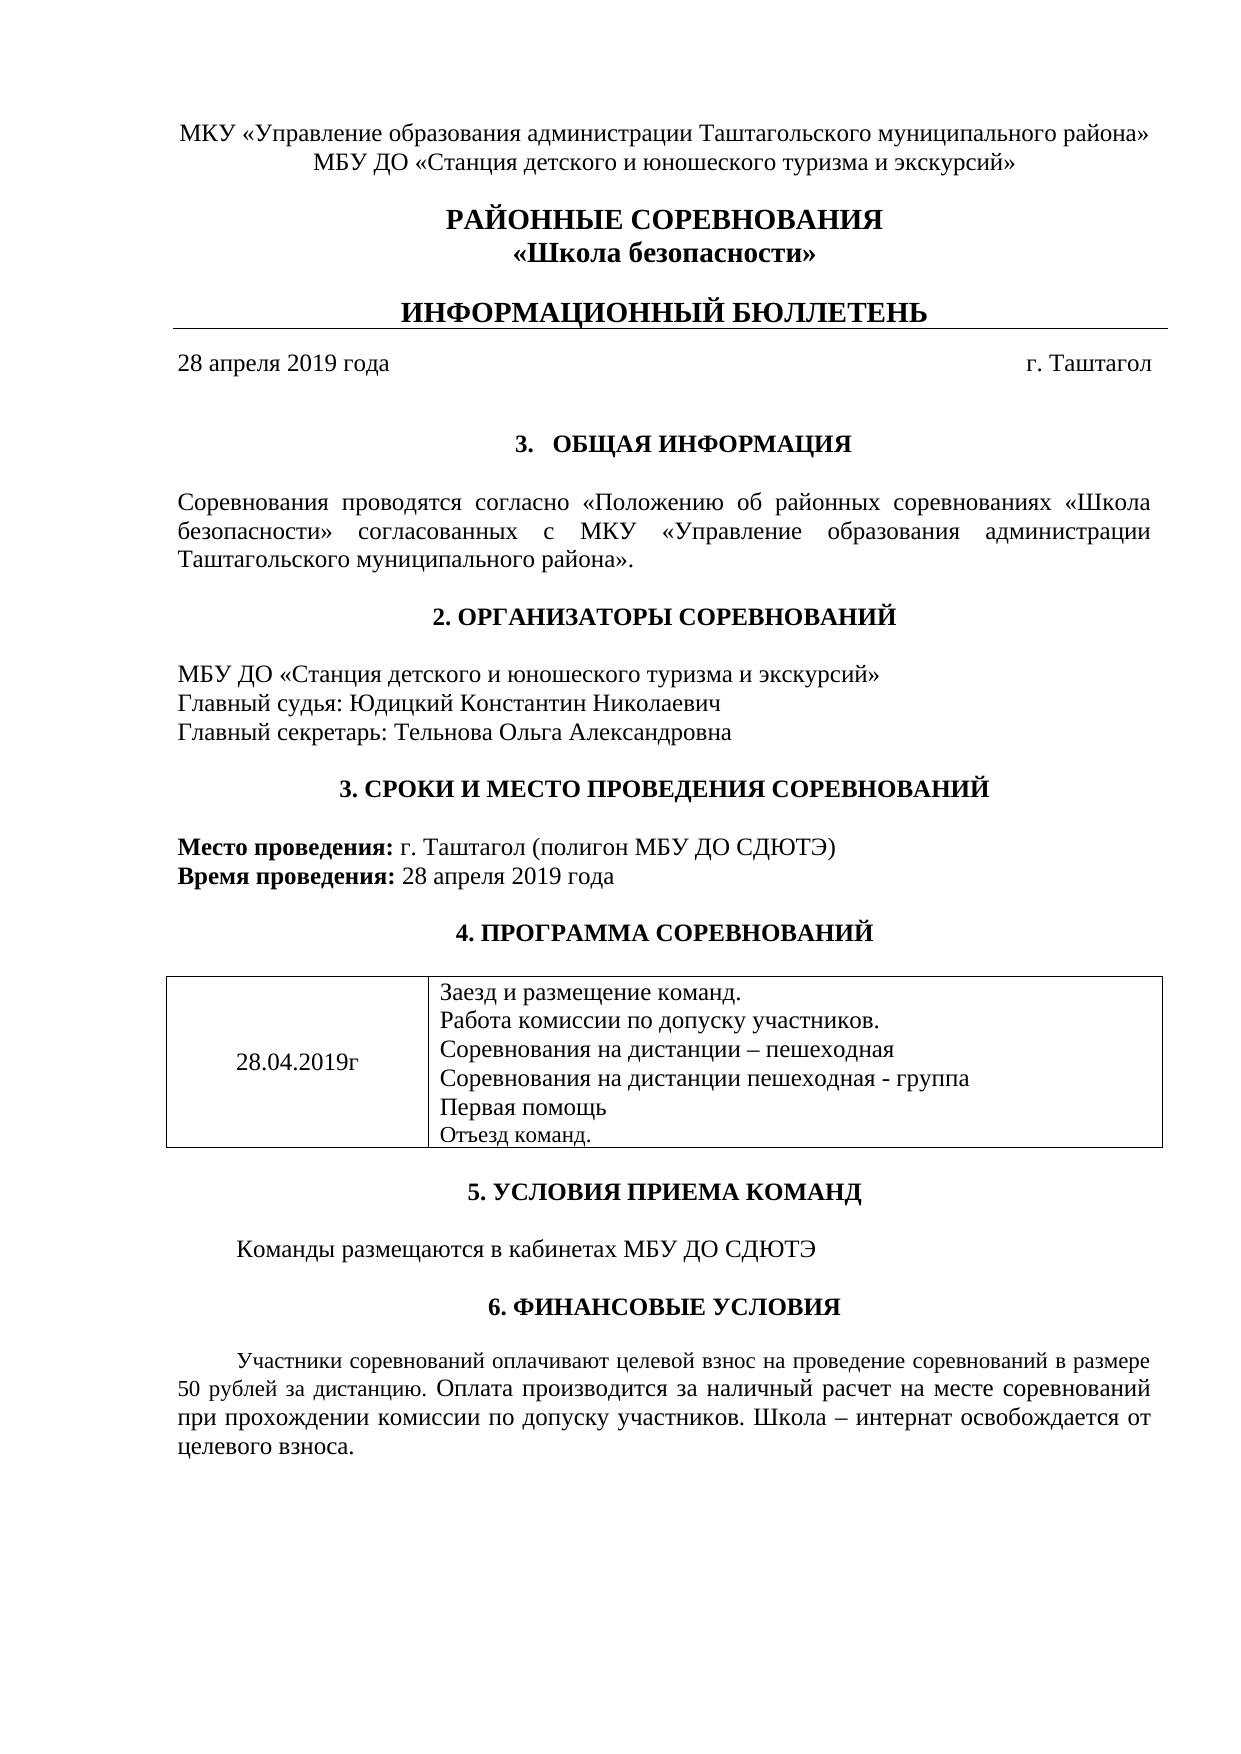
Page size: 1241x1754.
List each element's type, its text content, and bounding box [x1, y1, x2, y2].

list ОБЩАЯ ИНФОРМАЦИЯ [215, 429, 1152, 458]
text Участники соревнований оплачивают целевой взнос на проведение соревнований в размере 50 рублей за дистанцию. Оплата производится за наличный расчет на месте соревнований при прохождении комиссии по допуску участников. Школа – интернат освобождается от целевого взноса. [177, 1347, 1152, 1459]
table_header 28 апреля 2019 года [166, 348, 664, 377]
text МКУ «Управление образования администрации Таштагольского муниципального района» [177, 118, 1152, 147]
text МБУ ДО «Станция детского и юношеского туризма и экскурсий» [177, 659, 1152, 688]
table_header г. Таштагол [664, 348, 1163, 377]
table_header Заезд и размещение команд. Работа комиссии по допуску участников. Соревнования на дистанции – пешеходная Соревнования на дистанции пешеходная - группа Первая помощь Отъезд команд. [429, 977, 1162, 1147]
text Соревнования проводятся согласно «Положению об районных соревнованиях «Школа безопасности» согласованных с МКУ «Управление образования администрации Таштагольского муниципального района». [177, 487, 1152, 573]
text Команды размещаются в кабинетах МБУ ДО СДЮТЭ [177, 1234, 1152, 1263]
text Место проведения: г. Таштагол (полигон МБУ ДО СДЮТЭ) [177, 832, 1152, 861]
text 6. ФИНАНСОВЫЕ УСЛОВИЯ [177, 1292, 1152, 1321]
text РАЙОННЫЕ СОРЕВНОВАНИЯ [177, 202, 1152, 236]
text 3. СРОКИ И МЕСТО ПРОВЕДЕНИЯ СОРЕВНОВАНИЙ [177, 774, 1152, 803]
text 4. ПРОГРАММА СОРЕВНОВАНИЙ [177, 918, 1152, 947]
text Главный секретарь: Тельнова Ольга Александровна [177, 717, 1152, 746]
text «Школа безопасности» [177, 236, 1152, 269]
text 5. УСЛОВИЯ ПРИЕМА КОМАНД [177, 1177, 1152, 1206]
table_header 28.04.2019г [167, 977, 428, 1147]
text ИНФОРМАЦИОННЫЙ БЮЛЛЕТЕНЬ [177, 295, 1152, 328]
text 2. ОРГАНИЗАТОРЫ СОРЕВНОВАНИЙ [177, 602, 1152, 631]
text Главный судья: Юдицкий Константин Николаевич [177, 688, 1152, 717]
text МБУ ДО «Станция детского и юношеского туризма и экскурсий» [177, 147, 1152, 176]
text Время проведения: 28 апреля 2019 года [177, 861, 1152, 889]
